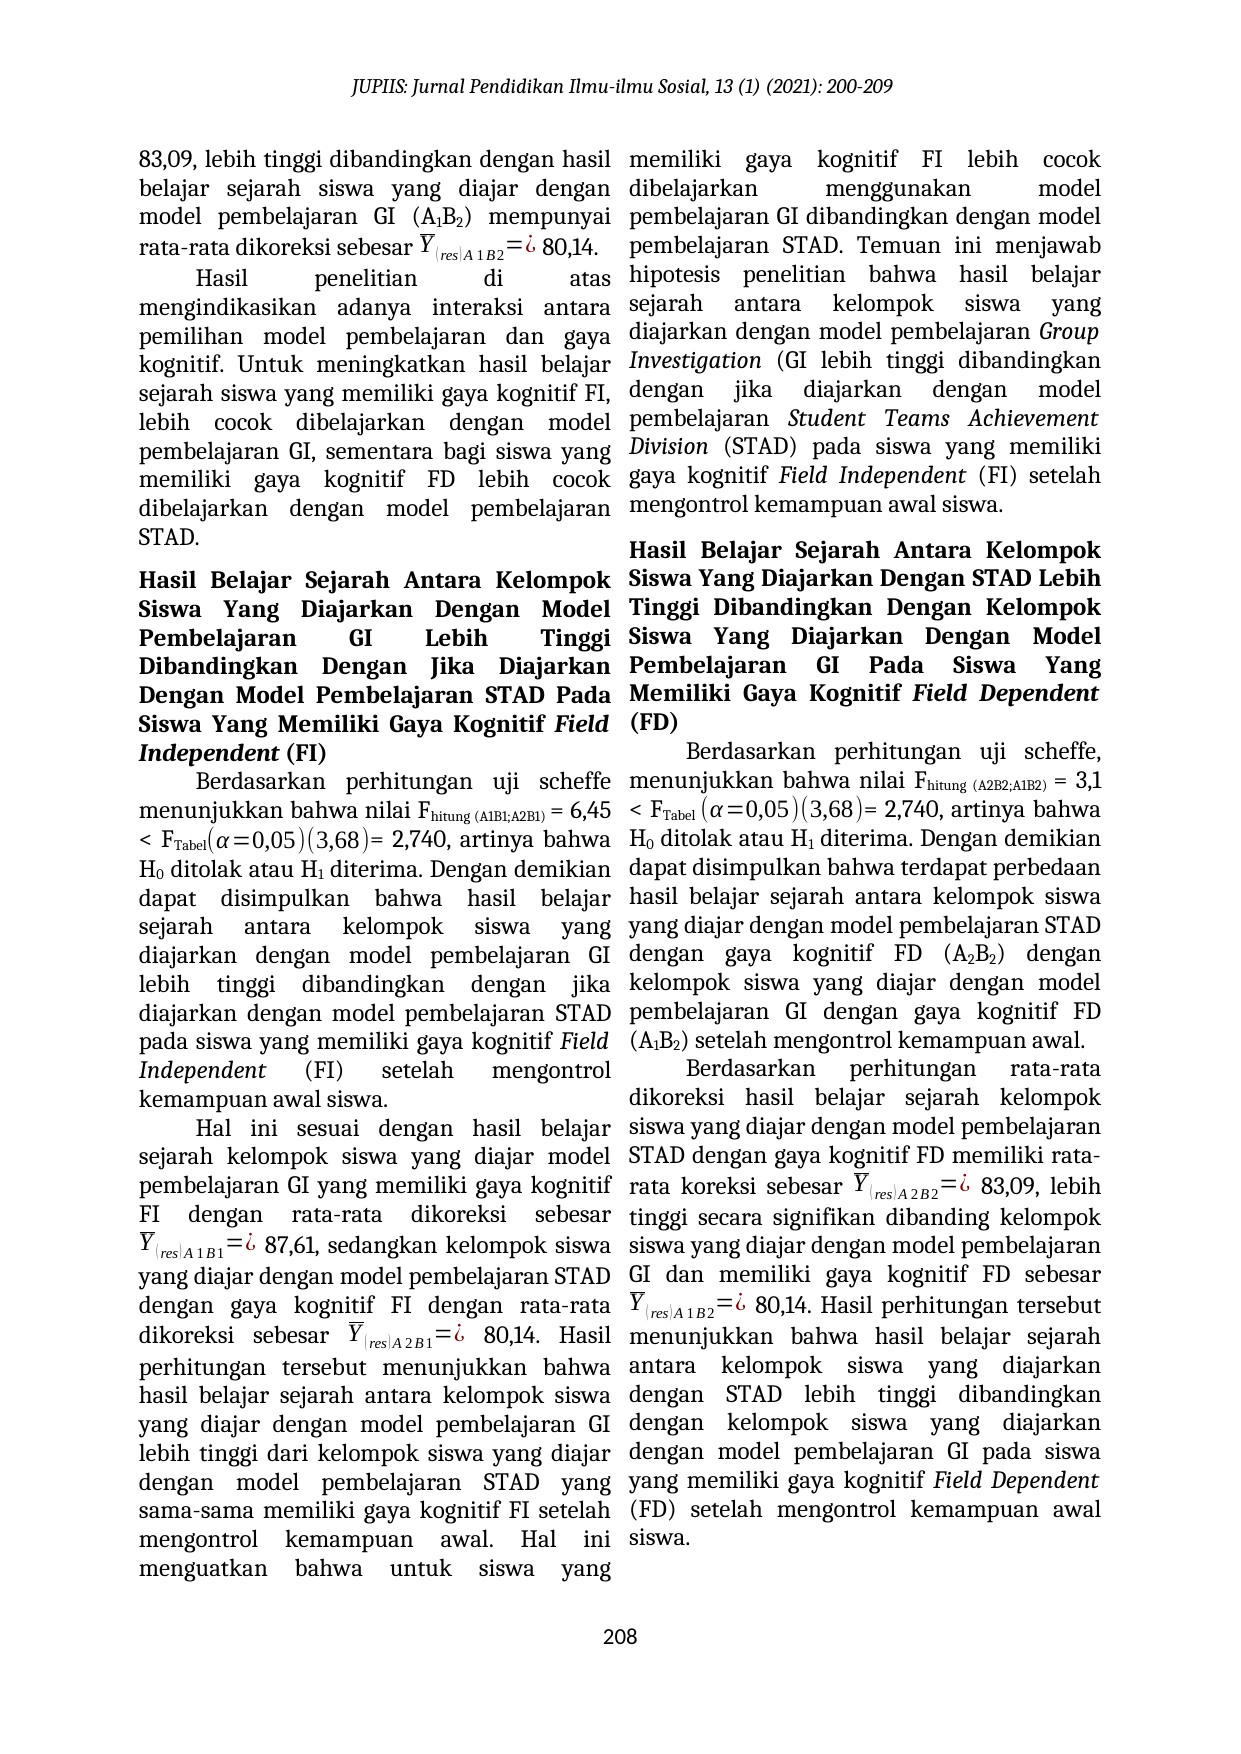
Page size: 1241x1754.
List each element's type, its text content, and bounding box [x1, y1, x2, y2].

subtitle Hal ini sesuai dengan hasil belajar sejarah kelompok siswa yang diajar model pembelajaran GI yang memiliki gaya kognitif FI dengan rata-rata dikoreksi sebesar 87,61, sedangkan kelompok siswa yang diajar dengan model pembelajaran STAD dengan gaya kognitif FI dengan rata-rata dikoreksi sebesar 80,14. Hasil perhitungan tersebut menunjukkan bahwa hasil belajar sejarah antara kelompok siswa yang diajar dengan model pembelajaran GI lebih tinggi dari kelompok siswa yang diajar dengan model pembelajaran STAD yang sama-sama memiliki gaya kognitif FI setelah mengontrol kemampuan awal. Hal ini menguatkan bahwa untuk siswa yang memiliki gaya kognitif FI lebih cocok dibelajarkan menggunakan model pembelajaran GI dibandingkan dengan model pembelajaran STAD. Temuan ini menjawab hipotesis penelitian bahwa hasil belajar sejarah antara kelompok siswa yang diajarkan dengan model pembelajaran Group Investigation (GI lebih tinggi dibandingkan dengan jika diajarkan dengan model pembelajaran Student Teams Achievement Division (STAD) pada siswa yang memiliki gaya kognitif Field Independent (FI) setelah mengontrol kemampuan awal siswa. [139, 1113, 611, 1582]
subtitle Berdasarkan perhitungan rata-rata dikoreksi hasil belajar sejarah kelompok siswa yang diajar dengan model pembelajaran STAD dengan gaya kognitif FD memiliki rata-rata koreksi sebesar 83,09, lebih tinggi secara signifikan dibanding kelompok siswa yang diajar dengan model pembelajaran GI dan memiliki gaya kognitif FD sebesar 80,14. Hasil perhitungan tersebut menunjukkan bahwa hasil belajar sejarah antara kelompok siswa yang diajarkan dengan STAD lebih tinggi dibandingkan dengan kelompok siswa yang diajarkan dengan model pembelajaran GI pada siswa yang memiliki gaya kognitif Field Dependent (FD) setelah mengontrol kemampuan awal siswa. [629, 1054, 1101, 1552]
subtitle Hasil Belajar Sejarah Antara Kelompok Siswa Yang Diajarkan Dengan STAD Lebih Tinggi Dibandingkan Dengan Kelompok Siswa Yang Diajarkan Dengan Model Pembelajaran GI Pada Siswa Yang Memiliki Gaya Kognitif Field Dependent (FD) [629, 536, 1101, 737]
subtitle Hal ini sesuai dengan hasil belajar sejarah kelompok siswa yang diajar model pembelajaran GI yang memiliki gaya kognitif FI dengan rata-rata dikoreksi sebesar 87,61, sedangkan kelompok siswa yang diajar dengan model pembelajaran STAD dengan gaya kognitif FI dengan rata-rata dikoreksi sebesar 80,14. Hasil perhitungan tersebut menunjukkan bahwa hasil belajar sejarah antara kelompok siswa yang diajar dengan model pembelajaran GI lebih tinggi dari kelompok siswa yang diajar dengan model pembelajaran STAD yang sama-sama memiliki gaya kognitif FI setelah mengontrol kemampuan awal. Hal ini menguatkan bahwa untuk siswa yang memiliki gaya kognitif FI lebih cocok dibelajarkan menggunakan model pembelajaran GI dibandingkan dengan model pembelajaran STAD. Temuan ini menjawab hipotesis penelitian bahwa hasil belajar sejarah antara kelompok siswa yang diajarkan dengan model pembelajaran Group Investigation (GI lebih tinggi dibandingkan dengan jika diajarkan dengan model pembelajaran Student Teams Achievement Division (STAD) pada siswa yang memiliki gaya kognitif Field Independent (FI) setelah mengontrol kemampuan awal siswa. [629, 145, 1101, 518]
subtitle Hasil penelitian di atas mengindikasikan adanya interaksi antara pemilihan model pembelajaran dan gaya kognitif. Untuk meningkatkan hasil belajar sejarah siswa yang memiliki gaya kognitif FI, lebih cocok dibelajarkan dengan model pembelajaran GI, sementara bagi siswa yang memiliki gaya kognitif FD lebih cocok dibelajarkan dengan model pembelajaran STAD. [139, 264, 611, 552]
subtitle Hasil Belajar Sejarah Antara Kelompok Siswa Yang Diajarkan Dengan Model Pembelajaran GI Lebih Tinggi Dibandingkan Dengan Jika Diajarkan Dengan Model Pembelajaran STAD Pada Siswa Yang Memiliki Gaya Kognitif Field Independent (FI) [139, 566, 611, 767]
subtitle Berdasarkan perhitungan uji scheffe, menunjukkan bahwa nilai Fhitung (A2B2;A1B2) = 3,1 < FTabel = 2,740, artinya bahwa H0 ditolak atau H1 diterima. Dengan demikian dapat disimpulkan bahwa terdapat perbedaan hasil belajar sejarah antara kelompok siswa yang diajar dengan model pembelajaran STAD dengan gaya kognitif FD (A2B2) dengan kelompok siswa yang diajar dengan model pembelajaran GI dengan gaya kognitif FD (A1B2) setelah mengontrol kemampuan awal. [629, 737, 1101, 1054]
subtitle Berdasarkan perhitungan uji scheffe menunjukkan bahwa nilai Fhitung (A1B1;A2B1) = 6,45 < FTabel= 2,740, artinya bahwa H0 ditolak atau H1 diterima. Dengan demikian dapat disimpulkan bahwa hasil belajar sejarah antara kelompok siswa yang diajarkan dengan model pembelajaran GI lebih tinggi dibandingkan dengan jika diajarkan dengan model pembelajaran STAD pada siswa yang memiliki gaya kognitif Field Independent (FI) setelah mengontrol kemampuan awal siswa. [139, 767, 611, 1113]
